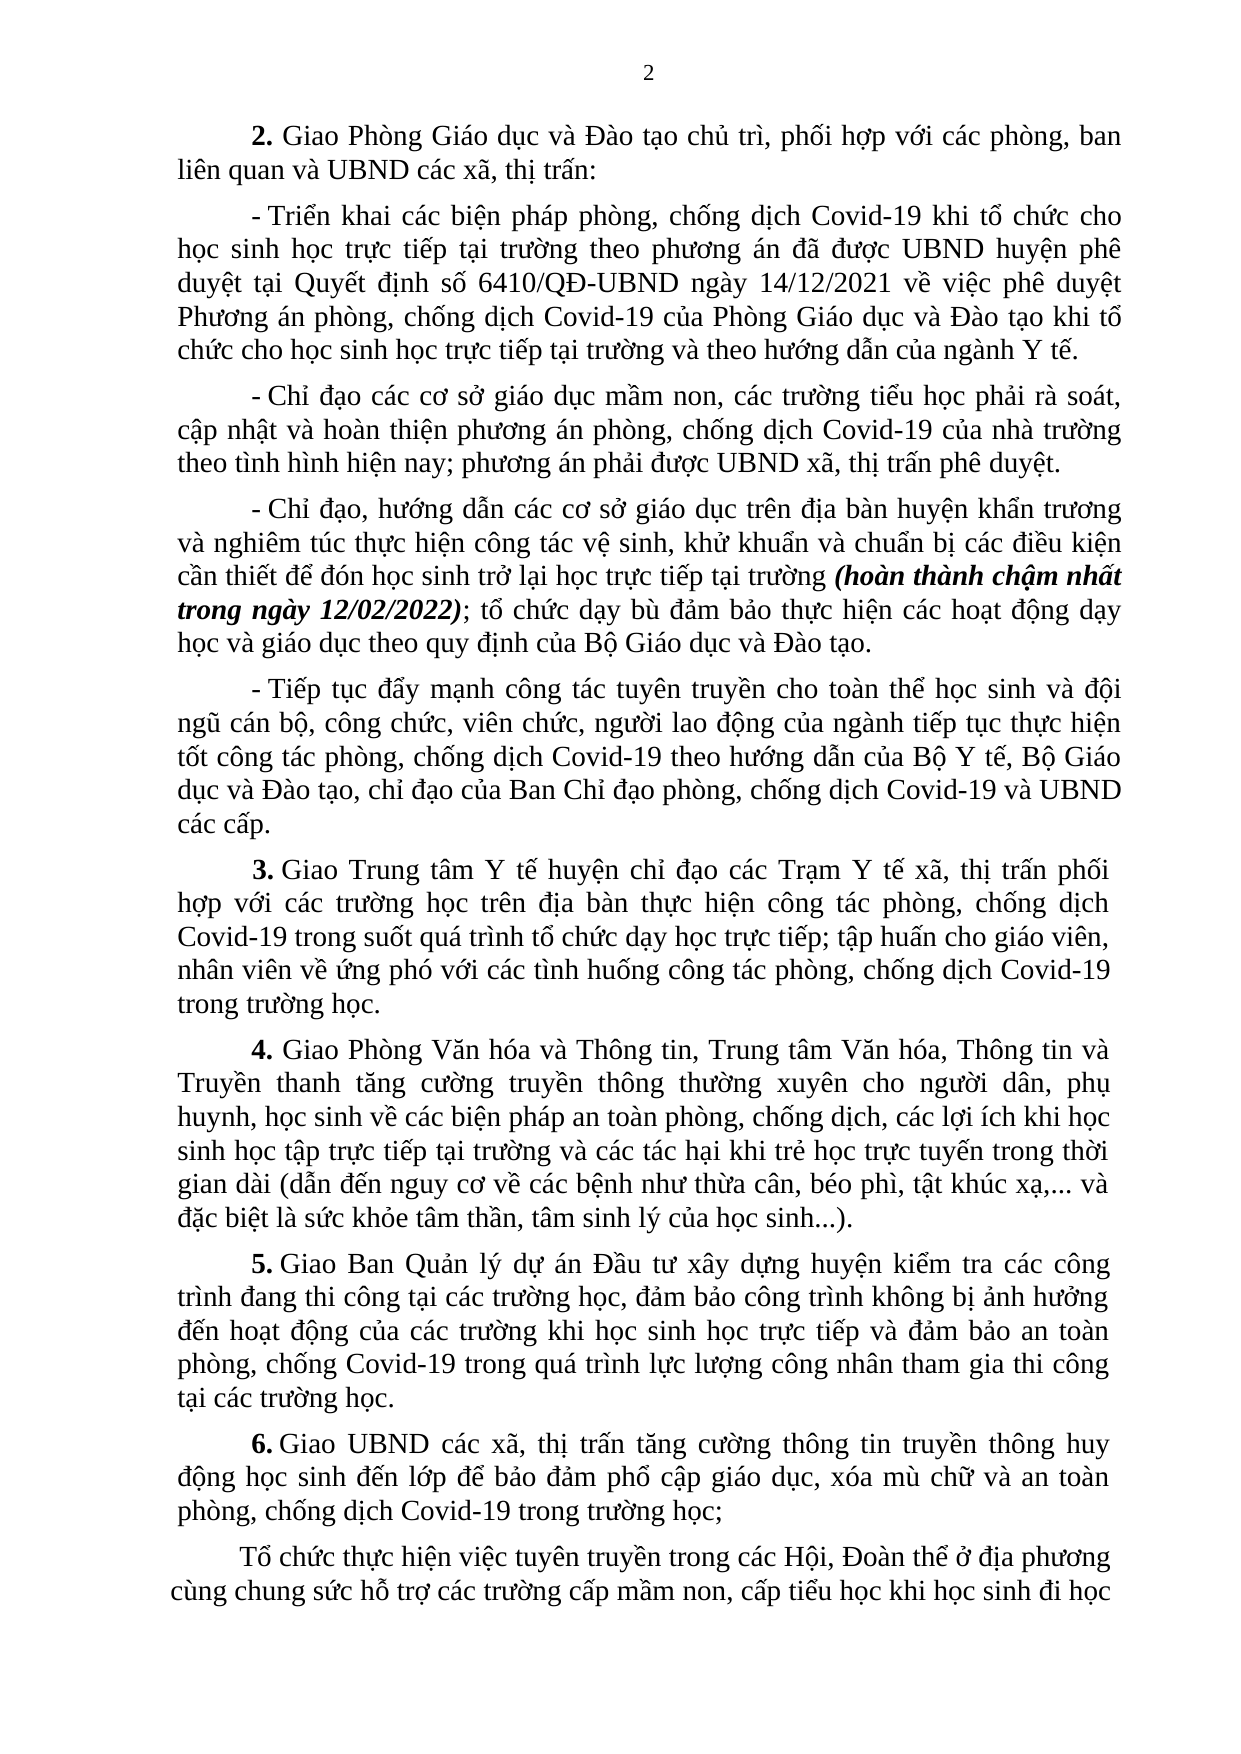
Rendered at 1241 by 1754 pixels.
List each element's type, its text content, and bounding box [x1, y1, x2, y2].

list Giao Phòng Văn hóa và Thông tin, Trung tâm Văn hóa, Thông tin và Truyền thanh tăng cường truyền thông thường xuyên cho người dân, phụ huynh, học sinh về các biện pháp an toàn phòng, chống dịch, các lợi ích khi học sinh học tập trực tiếp tại trường và các tác hại khi trẻ học trực tuyến trong thời gian dài (dẫn đến nguy cơ về các bệnh như thừa cân, béo phì, tật khúc xạ,... và đặc biệt là sức khỏe tâm thần, tâm sinh lý của học sinh...). [177, 1032, 1111, 1233]
list Giao Trung tâm Y tế huyện chỉ đạo các Trạm Y tế xã, thị trấn phối hợp với các trường học trên địa bàn thực hiện công tác phòng, chống dịch Covid-19 trong suốt quá trình tổ chức dạy học trực tiếp; tập huấn cho giáo viên, nhân viên về ứng phó với các tình huống công tác phòng, chống dịch Covid-19 trong trường học. [177, 852, 1111, 1019]
list Chỉ đạo các cơ sở giáo dục mầm non, các trường tiểu học phải rà soát, cập nhật và hoàn thiện phương án phòng, chống dịch Covid-19 của nhà trường theo tình hình hiện nay; phương án phải được UBND xã, thị trấn phê duyệt. [177, 378, 1122, 479]
list Giao UBND các xã, thị trấn tăng cường thông tin truyền thông huy động học sinh đến lớp để bảo đảm phổ cập giáo dục, xóa mù chữ và an toàn phòng, chống dịch Covid-19 trong trường học; [177, 1426, 1111, 1527]
list Chỉ đạo, hướng dẫn các cơ sở giáo dục trên địa bàn huyện khẩn trương và nghiêm túc thực hiện công tác vệ sinh, khử khuẩn và chuẩn bị các điều kiện cần thiết để đón học sinh trở lại học trực tiếp tại trường (hoàn thành chậm nhất trong ngày 12/02/2022); tổ chức dạy bù đảm bảo thực hiện các hoạt động dạy học và giáo dục theo quy định của Bộ Giáo dục và Đào tạo. [177, 491, 1122, 659]
list Giao Phòng Giáo dục và Đào tạo chủ trì, phối hợp với các phòng, ban liên quan và UBND các xã, thị trấn: [177, 118, 1122, 186]
list Triển khai các biện pháp phòng, chống dịch Covid-19 khi tổ chức cho học sinh học trực tiếp tại trường theo phương án đã được UBND huyện phê duyệt tại Quyết định số 6410/QĐ-UBND ngày 14/12/2021 về việc phê duyệt Phương án phòng, chống dịch Covid-19 của Phòng Giáo dục và Đào tạo khi tổ chức cho học sinh học trực tiếp tại trường và theo hướng dẫn của ngành Y tế. [177, 198, 1122, 366]
list Tiếp tục đẩy mạnh công tác tuyên truyền cho toàn thể học sinh và đội ngũ cán bộ, công chức, viên chức, người lao động của ngành tiếp tục thực hiện tốt công tác phòng, chống dịch Covid-19 theo hướng dẫn của Bộ Y tế, Bộ Giáo dục và Đào tạo, chỉ đạo của Ban Chỉ đạo phòng, chống dịch Covid-19 và UBND các cấp. [177, 672, 1122, 839]
text Tổ chức thực hiện việc tuyên truyền trong các Hội, Đoàn thể ở địa phương [146, 1539, 1110, 1573]
list Giao Ban Quản lý dự án Đầu tư xây dựng huyện kiểm tra các công trình đang thi công tại các trường học, đảm bảo công trình không bị ảnh hưởng đến hoạt động của các trường khi học sinh học trực tiếp và đảm bảo an toàn phòng, chống Covid-19 trong quá trình lực lượng công nhân tham gia thi công tại các trường học. [177, 1246, 1111, 1413]
text cùng chung sức hỗ trợ các trường cấp mầm non, cấp tiểu học khi học sinh đi học [146, 1573, 1111, 1606]
